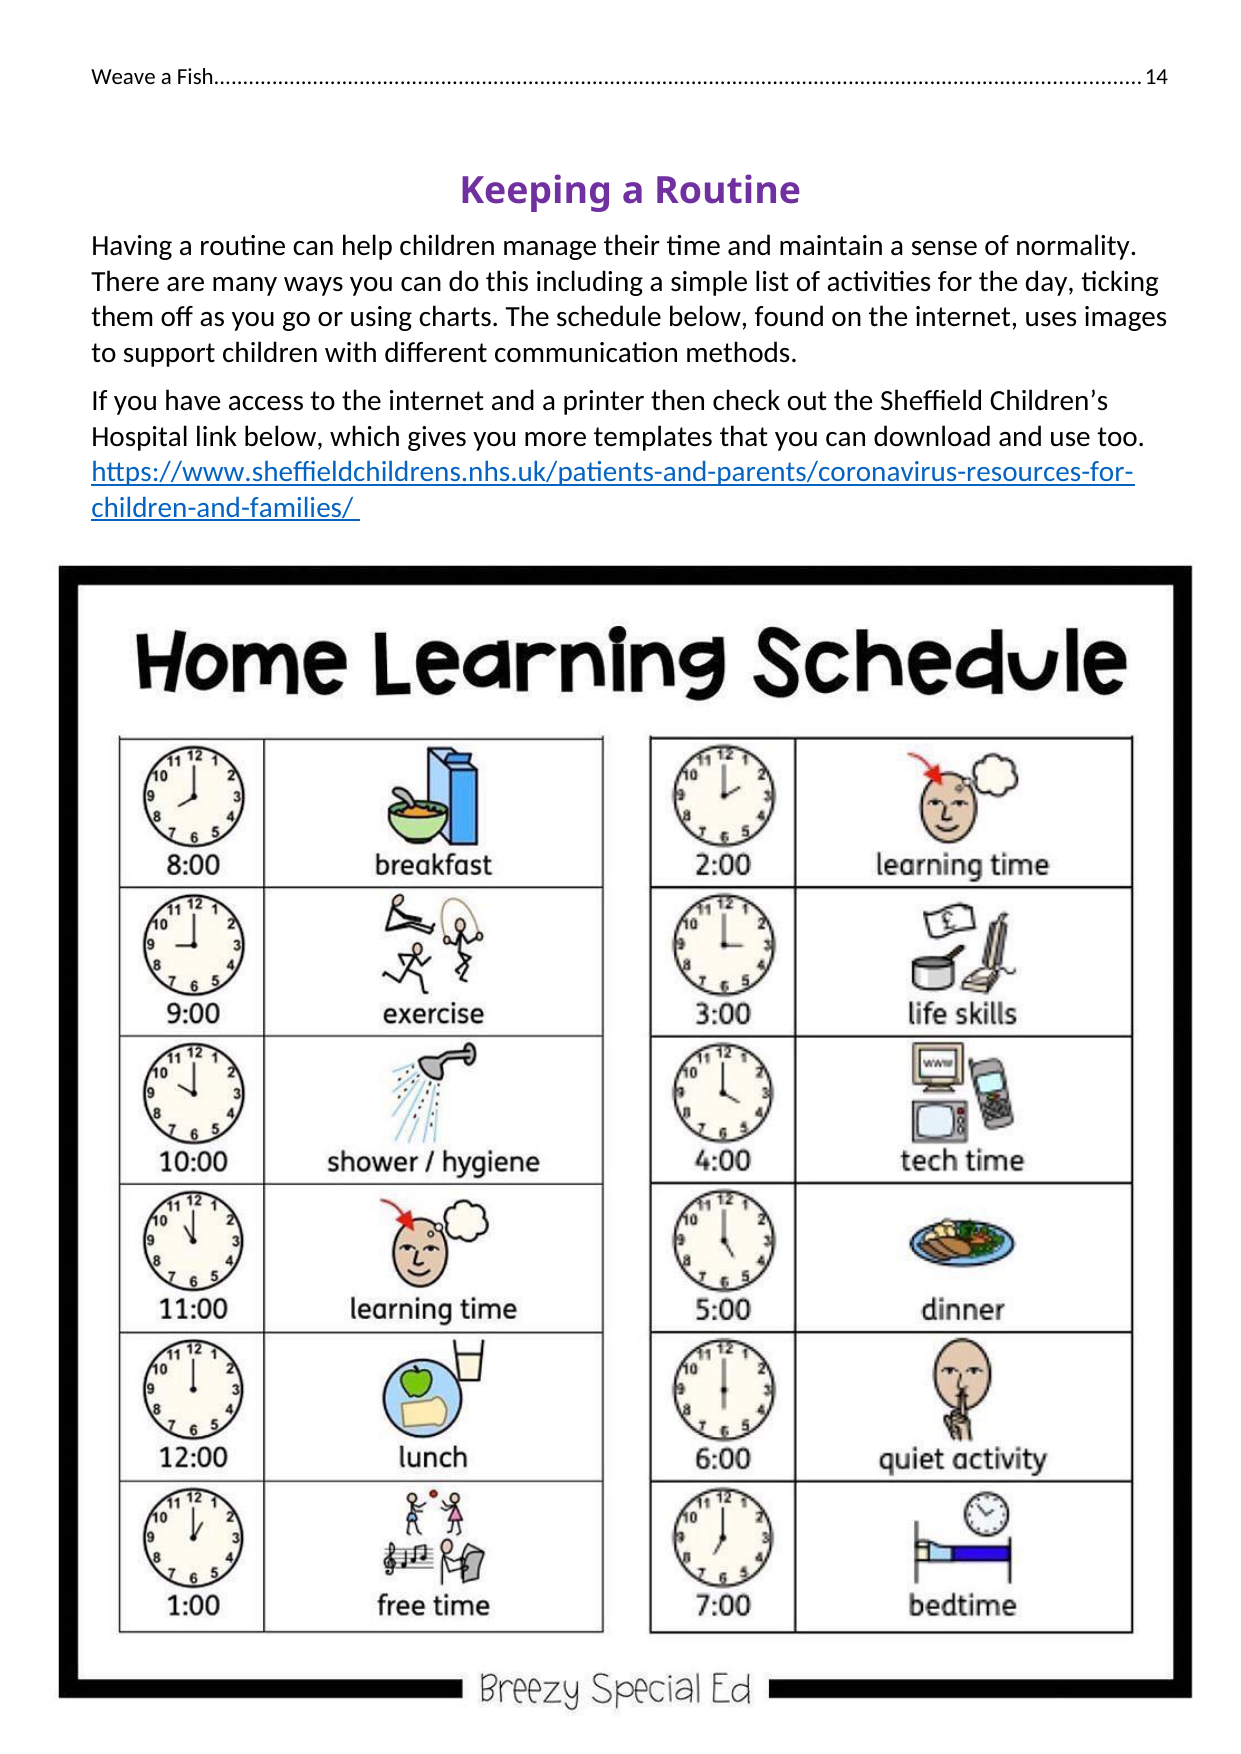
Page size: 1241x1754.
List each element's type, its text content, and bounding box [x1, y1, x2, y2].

text Having a routine can help children manage their time and maintain a sense of normality. There are many ways you can do this including a simple list of activities for the day, ticking them off as you go or using charts. The schedule below, found on the internet, uses images to support children with different communication methods. [91, 227, 1169, 370]
text If you have access to the internet and a printer then check out the Sheffield Children’s Hospital link below, which gives you more templates that you can download and use too. https://www.sheffieldchildrens.nhs.uk/patients-and-parents/coronavirus-resources-for-children-and-families/ [91, 382, 1169, 525]
subtitle Keeping a Routine [91, 164, 1169, 215]
picture [22, 530, 1228, 1734]
